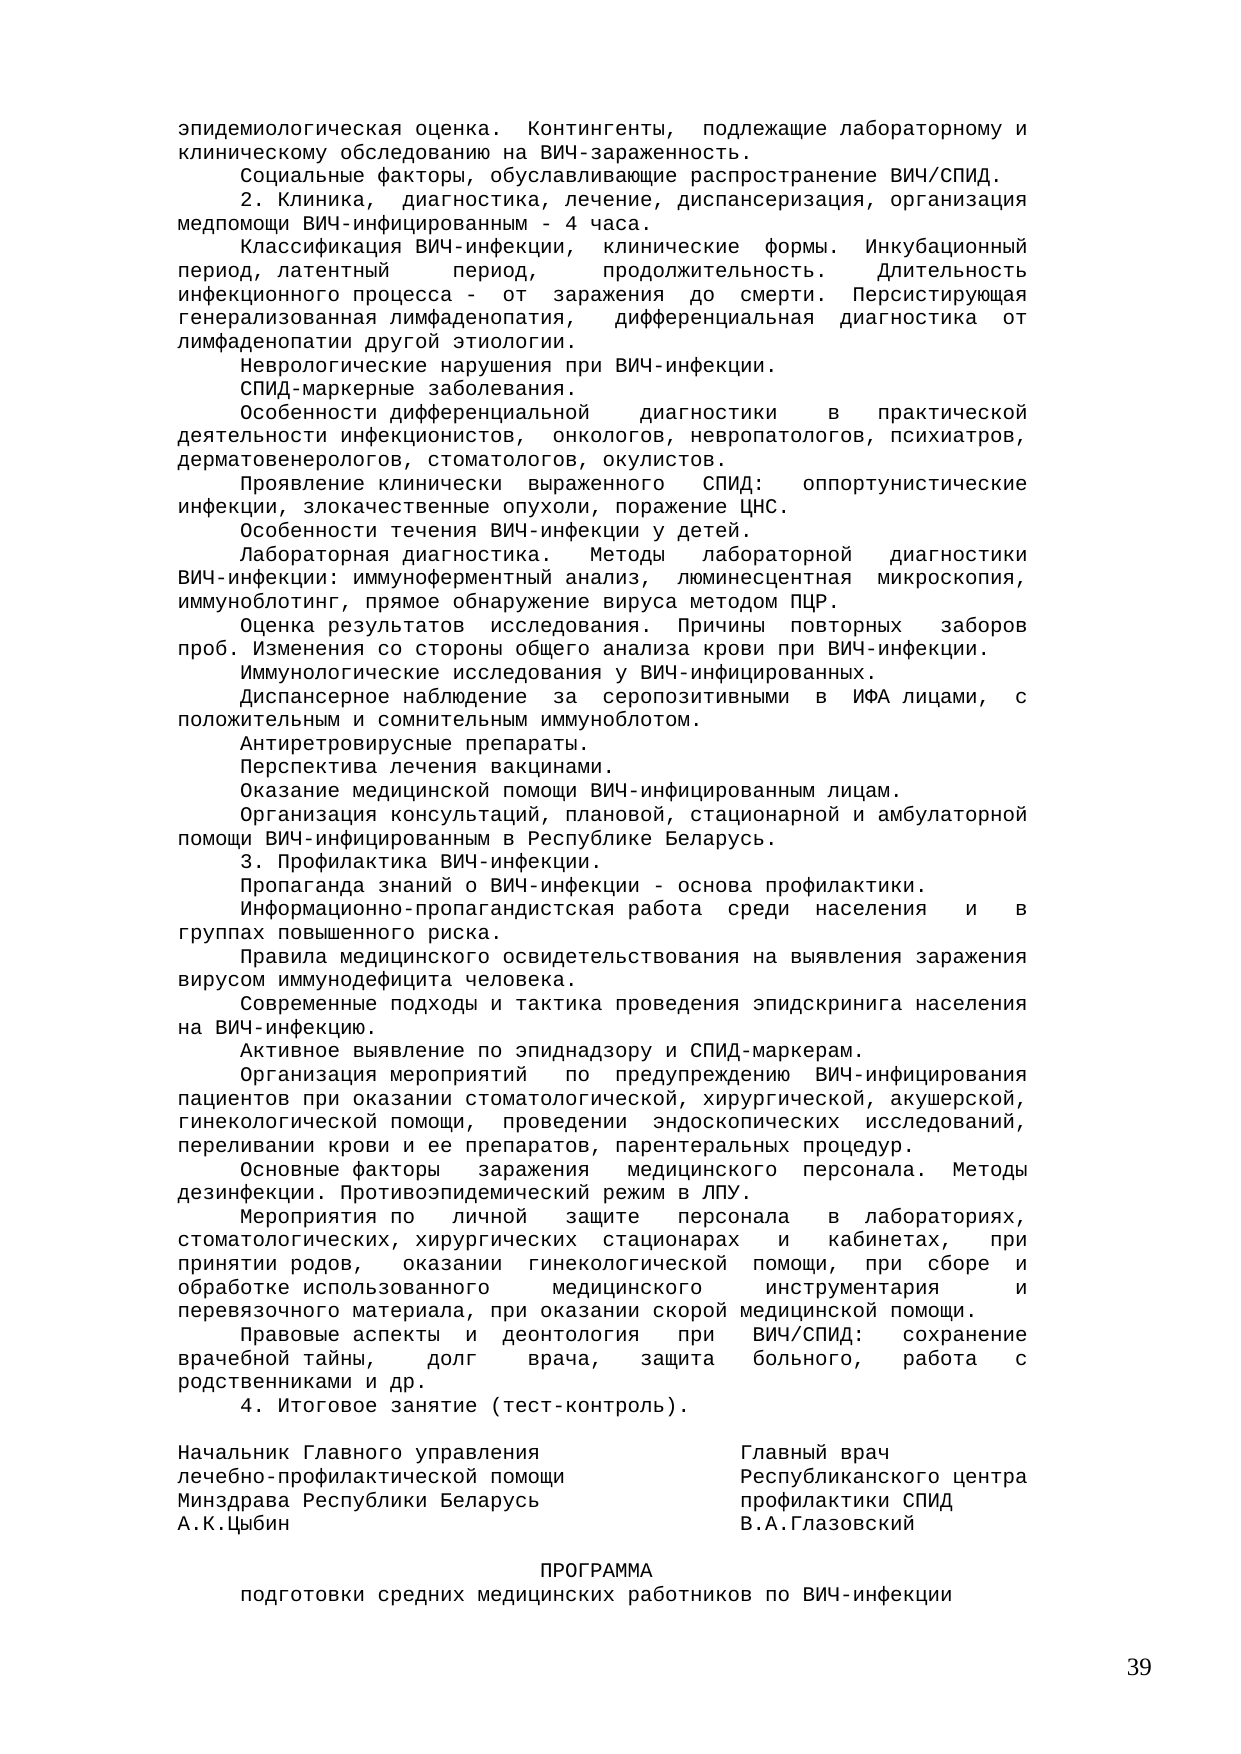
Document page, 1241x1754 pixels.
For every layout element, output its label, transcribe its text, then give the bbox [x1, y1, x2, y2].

text ПРОГРАММА [177, 1561, 1152, 1584]
text Правовые аспекты и деонтология при ВИЧ/СПИД: сохранение [177, 1324, 1152, 1348]
text на ВИЧ-инфекцию. [177, 1017, 1152, 1040]
text проб. Изменения со стороны общего анализа крови при ВИЧ-инфекции. [177, 638, 1152, 662]
text Перспектива лечения вакцинами. [177, 757, 1152, 780]
text Пропаганда знаний о ВИЧ-инфекции - основа профилактики. [177, 875, 1152, 898]
text Диспансерное наблюдение за серопозитивными в ИФА лицами, с [177, 686, 1152, 709]
text подготовки средних медицинских работников по ВИЧ-инфекции [177, 1584, 1152, 1608]
text лечебно-профилактической помощи Республиканского центра [177, 1466, 1152, 1489]
text период, латентный период, продолжительность. Длительность [177, 260, 1152, 284]
text эпидемиологическая оценка. Контингенты, подлежащие лабораторному и [177, 118, 1152, 142]
text врачебной тайны, долг врача, защита больного, работа с [177, 1348, 1152, 1371]
text стоматологических, хирургических стационарах и кабинетах, при [177, 1229, 1152, 1253]
text Начальник Главного управления Главный врач [177, 1442, 1152, 1466]
text гинекологической помощи, проведении эндоскопических исследований, [177, 1111, 1152, 1135]
text инфекционного процесса - от заражения до смерти. Персистирующая [177, 284, 1152, 307]
text положительным и сомнительным иммуноблотом. [177, 709, 1152, 733]
text генерализованная лимфаденопатия, дифференциальная диагностика от [177, 307, 1152, 331]
text иммуноблотинг, прямое обнаружение вируса методом ПЦР. [177, 591, 1152, 615]
text деятельности инфекционистов, онкологов, невропатологов, психиатров, [177, 426, 1152, 449]
text Современные подходы и тактика проведения эпидскринига населения [177, 993, 1152, 1017]
text переливании крови и ее препаратов, парентеральных процедур. [177, 1135, 1152, 1158]
text Иммунологические исследования у ВИЧ-инфицированных. [177, 662, 1152, 686]
text родственниками и др. [177, 1371, 1152, 1395]
text перевязочного материала, при оказании скорой медицинской помощи. [177, 1300, 1152, 1324]
text А.К.Цыбин В.А.Глазовский [177, 1513, 1152, 1537]
text инфекции, злокачественные опухоли, поражение ЦНС. [177, 496, 1152, 520]
text пациентов при оказании стоматологической, хирургической, акушерской, [177, 1088, 1152, 1111]
text Информационно-пропагандистская работа среди населения и в [177, 898, 1152, 922]
text 2. Клиника, диагностика, лечение, диспансеризация, организация [177, 189, 1152, 213]
text Организация мероприятий по предупреждению ВИЧ-инфицирования [177, 1064, 1152, 1088]
text Основные факторы заражения медицинского персонала. Методы [177, 1158, 1152, 1182]
text Особенности течения ВИЧ-инфекции у детей. [177, 520, 1152, 544]
text Минздрава Республики Беларусь профилактики СПИД [177, 1489, 1152, 1513]
text обработке использованного медицинского инструментария и [177, 1277, 1152, 1300]
text Лабораторная диагностика. Методы лабораторной диагностики [177, 544, 1152, 567]
text дерматовенерологов, стоматологов, окулистов. [177, 449, 1152, 473]
text Мероприятия по личной защите персонала в лабораториях, [177, 1206, 1152, 1229]
text Организация консультаций, плановой, стационарной и амбулаторной [177, 804, 1152, 827]
text Проявление клинически выраженного СПИД: оппортунистические [177, 473, 1152, 496]
text Особенности дифференциальной диагностики в практической [177, 402, 1152, 426]
text Оказание медицинской помощи ВИЧ-инфицированным лицам. [177, 780, 1152, 804]
text ВИЧ-инфекции: иммуноферментный анализ, люминесцентная микроскопия, [177, 567, 1152, 591]
text Неврологические нарушения при ВИЧ-инфекции. [177, 354, 1152, 378]
text лимфаденопатии другой этиологии. [177, 331, 1152, 354]
text Социальные факторы, обуславливающие распространение ВИЧ/СПИД. [177, 165, 1152, 189]
text Оценка результатов исследования. Причины повторных заборов [177, 615, 1152, 638]
text 3. Профилактика ВИЧ-инфекции. [177, 851, 1152, 875]
text 4. Итоговое занятие (тест-контроль). [177, 1395, 1152, 1419]
text Правила медицинского освидетельствования на выявления заражения [177, 946, 1152, 969]
text СПИД-маркерные заболевания. [177, 378, 1152, 402]
text принятии родов, оказании гинекологической помощи, при сборе и [177, 1253, 1152, 1277]
text Антиретровирусные препараты. [177, 733, 1152, 757]
text медпомощи ВИЧ-инфицированным - 4 часа. [177, 213, 1152, 236]
text помощи ВИЧ-инфицированным в Республике Беларусь. [177, 827, 1152, 851]
text группах повышенного риска. [177, 922, 1152, 946]
text клиническому обследованию на ВИЧ-зараженность. [177, 142, 1152, 165]
text Классификация ВИЧ-инфекции, клинические формы. Инкубационный [177, 236, 1152, 260]
text Активное выявление по эпиднадзору и СПИД-маркерам. [177, 1040, 1152, 1064]
text вирусом иммунодефицита человека. [177, 969, 1152, 993]
text дезинфекции. Противоэпидемический режим в ЛПУ. [177, 1182, 1152, 1206]
